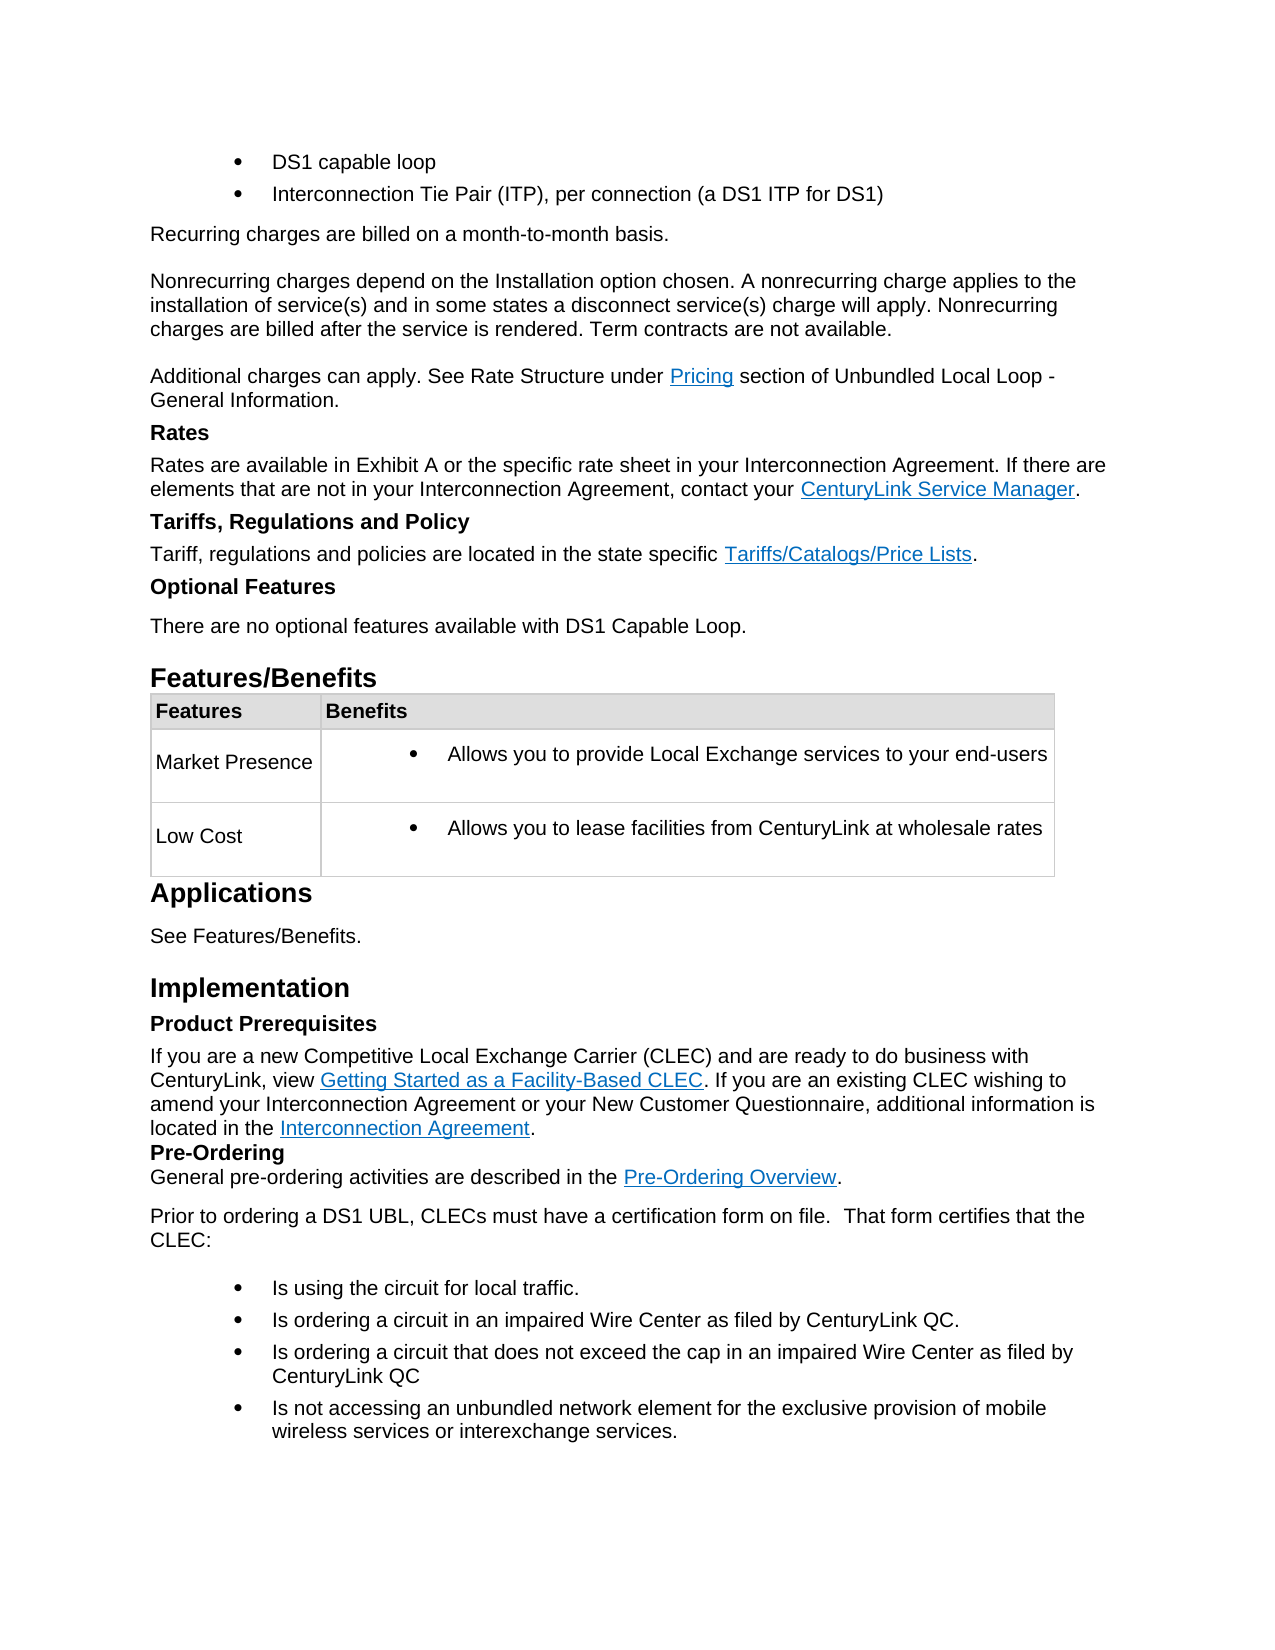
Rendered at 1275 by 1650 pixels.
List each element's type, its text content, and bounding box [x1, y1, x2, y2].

text See Features/Benefits. [150, 924, 1125, 948]
list Interconnection Tie Pair (ITP), per connection (a DS1 ITP for DS1) [234, 182, 1125, 206]
table_header Features [152, 695, 320, 728]
text Pre-Ordering [150, 1139, 1125, 1165]
text General pre-ordering activities are described in the Pre-Ordering Overview. [150, 1165, 1125, 1189]
text Prior to ordering a DS1 UBL, CLECs must have a certification form on file. That form certifies that the CLEC: [150, 1204, 1125, 1252]
text Nonrecurring charges depend on the Installation option chosen. A nonrecurring charge applies to the installation of service(s) and in some states a disconnect service(s) charge will apply. Nonrecurring charges are billed after the service is rendered. Term contracts are not available. [150, 269, 1125, 341]
text Applications [150, 877, 1125, 909]
text Rates [150, 420, 1125, 445]
text Tariff, regulations and policies are located in the state specific Tariffs/Catalogs/Price Lists. [150, 542, 1125, 566]
table_cell Market Presence [152, 730, 320, 802]
text Tariffs, Regulations and Policy [150, 509, 1125, 534]
list Is ordering a circuit that does not exceed the cap in an impaired Wire Center as filed by CenturyLink QC [234, 1339, 1125, 1387]
table_cell Low Cost [152, 803, 320, 876]
text Implementation [150, 972, 1125, 1003]
text Product Prerequisites [150, 1011, 1125, 1036]
list Is using the circuit for local traffic. [234, 1276, 1125, 1300]
list Is not accessing an unbundled network element for the exclusive provision of mobile wireless services or interexchange services. [234, 1395, 1125, 1443]
list Is ordering a circuit in an impaired Wire Center as filed by CenturyLink QC. [234, 1308, 1125, 1332]
text There are no optional features available with DS1 Capable Loop. [150, 614, 1125, 638]
text Optional Features [150, 573, 1125, 599]
text If you are a new Competitive Local Exchange Carrier (CLEC) and are ready to do business with CenturyLink, view Getting Started as a Facility-Based CLEC. If you are an existing CLEC wishing to amend your Interconnection Agreement or your New Customer Questionnaire, additional information is located in the Interconnection Agreement. [150, 1044, 1125, 1139]
list DS1 capable loop [234, 150, 1125, 174]
text Recurring charges are billed on a month-to-month basis. [150, 222, 1125, 246]
text Features/Benefits [150, 662, 1125, 693]
text Additional charges can apply. See Rate Structure under Pricing section of Unbundled Local Loop - General Information. [150, 364, 1125, 412]
table_cell Allows you to lease facilities from CenturyLink at wholesale rates [322, 803, 1054, 876]
table_cell Allows you to provide Local Exchange services to your end-users [322, 730, 1054, 802]
table_header Benefits [322, 695, 1054, 728]
text Rates are available in Exhibit A or the specific rate sheet in your Interconnection Agreement. If there are elements that are not in your Interconnection Agreement, contact your CenturyLink Service Manager. [150, 453, 1125, 501]
